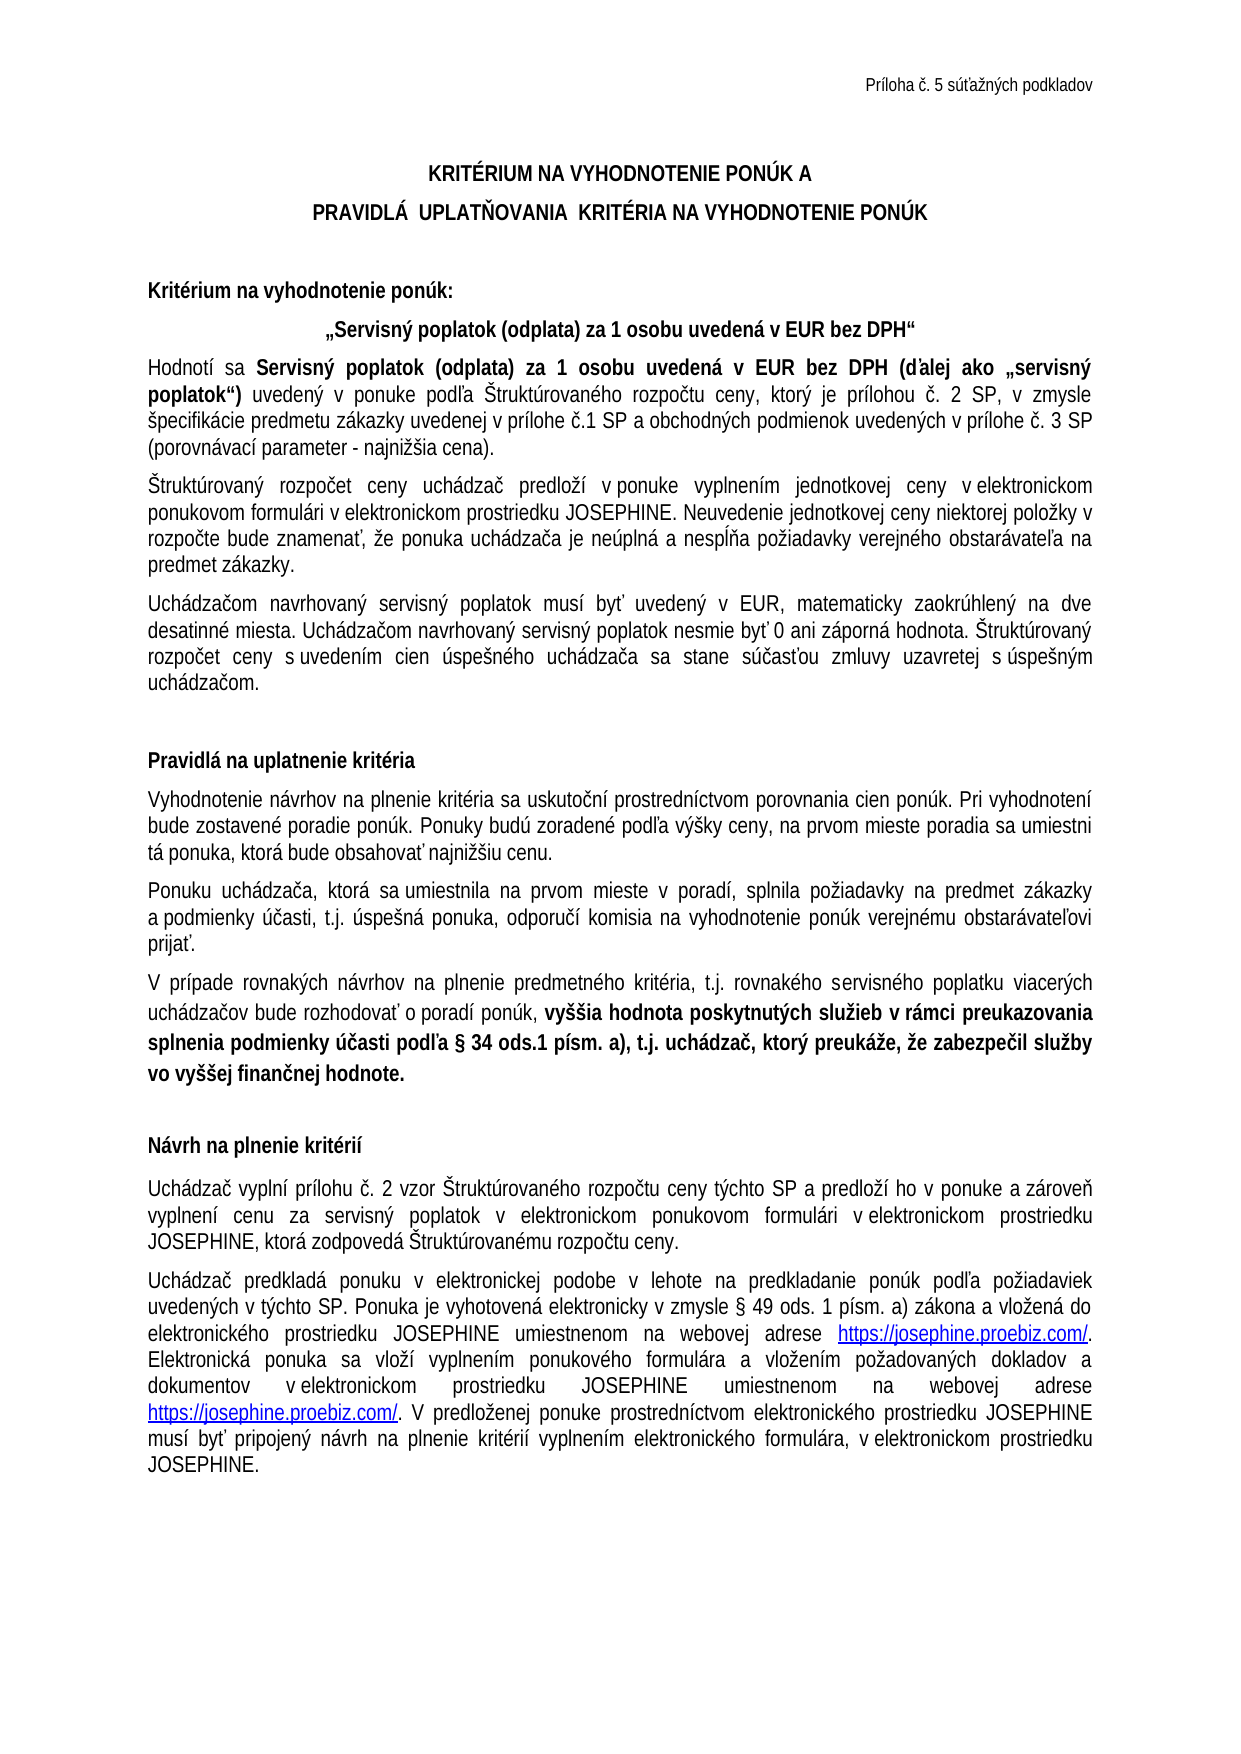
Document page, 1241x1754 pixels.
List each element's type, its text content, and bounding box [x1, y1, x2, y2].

text „Servisný poplatok (odplata) za 1 osobu uvedená v EUR bez DPH“ [148, 316, 1093, 342]
text Štruktúrovaný rozpočet ceny uchádzač predloží v ponuke vyplnením jednotkovej ceny v elektronickom ponukovom formulári v elektronickom prostriedku JOSEPHINE. Neuvedenie jednotkovej ceny niektorej položky v rozpočte bude znamenať, že ponuka uchádzača je neúplná a nespĺňa požiadavky verejného obstarávateľa na predmet zákazky. [148, 472, 1093, 578]
text Hodnotí sa Servisný poplatok (odplata) za 1 osobu uvedená v EUR bez DPH (ďalej ako „servisný poplatok“) uvedený v ponuke podľa Štruktúrovaného rozpočtu ceny, ktorý je prílohou č. 2 SP, v zmysle špecifikácie predmetu zákazky uvedenej v prílohe č.1 SP a obchodných podmienok uvedených v prílohe č. 3 SP (porovnávací parameter - najnižšia cena). [148, 354, 1093, 460]
text Vyhodnotenie návrhov na plnenie kritéria sa uskutoční prostredníctvom porovnania cien ponúk. Pri vyhodnotení bude zostavené poradie ponúk. Ponuky budú zoradené podľa výšky ceny, na prvom mieste poradia sa umiestni tá ponuka, ktorá bude obsahovať najnižšiu cenu. [148, 786, 1093, 865]
text Návrh na plnenie kritérií [148, 1132, 1093, 1159]
text PRAVIDLÁ UPLATŇOVANIA KRITÉRIA NA VYHODNOTENIE PONÚK [148, 199, 1093, 225]
text V prípade rovnakých návrhov na plnenie predmetného kritéria, t.j. rovnakého servisného poplatku viacerých uchádzačov bude rozhodovať o poradí ponúk, vyššia hodnota poskytnutých služieb v rámci preukazovania splnenia podmienky účasti podľa § 34 ods.1 písm. a), t.j. uchádzač, ktorý preukáže, že zabezpečil služby vo vyššej finančnej hodnote. [148, 969, 1093, 1086]
text Ponuku uchádzača, ktorá sa umiestnila na prvom mieste v poradí, splnila požiadavky na predmet zákazky a podmienky účasti, t.j. úspešná ponuka, odporučí komisia na vyhodnotenie ponúk verejnému obstarávateľovi prijať. [148, 877, 1093, 956]
text Uchádzač predkladá ponuku v elektronickej podobe v lehote na predkladanie ponúk podľa požiadaviek uvedených v týchto SP. Ponuka je vyhotovená elektronicky v zmysle § 49 ods. 1 písm. a) zákona a vložená do elektronického prostriedku JOSEPHINE umiestnenom na webovej adrese https://josephine.proebiz.com/. Elektronická ponuka sa vloží vyplnením ponukového formulára a vložením požadovaných dokladov a dokumentov v elektronickom prostriedku JOSEPHINE umiestnenom na webovej adrese https://josephine.proebiz.com/. V predloženej ponuke prostredníctvom elektronického prostriedku JOSEPHINE musí byť pripojený návrh na plnenie kritérií vyplnením elektronického formulára, v elektronickom prostriedku JOSEPHINE. [148, 1267, 1093, 1478]
text KRITÉRIUM NA VYHODNOTENIE PONÚK A [148, 160, 1093, 186]
text Uchádzačom navrhovaný servisný poplatok musí byť uvedený v EUR, matematicky zaokrúhlený na dve desatinné miesta. Uchádzačom navrhovaný servisný poplatok nesmie byť 0 ani záporná hodnota. Štruktúrovaný rozpočet ceny s uvedením cien úspešného uchádzača sa stane súčasťou zmluvy uzavretej s úspešným uchádzačom. [148, 590, 1093, 696]
text Pravidlá na uplatnenie kritéria [148, 747, 1093, 773]
text Uchádzač vyplní prílohu č. 2 vzor Štruktúrovaného rozpočtu ceny týchto SP a predloží ho v ponuke a zároveň vyplnení cenu za servisný poplatok v elektronickom ponukovom formulári v elektronickom prostriedku JOSEPHINE, ktorá zodpovedá Štruktúrovanému rozpočtu ceny. [148, 1175, 1093, 1254]
text Kritérium na vyhodnotenie ponúk: [148, 277, 1093, 303]
